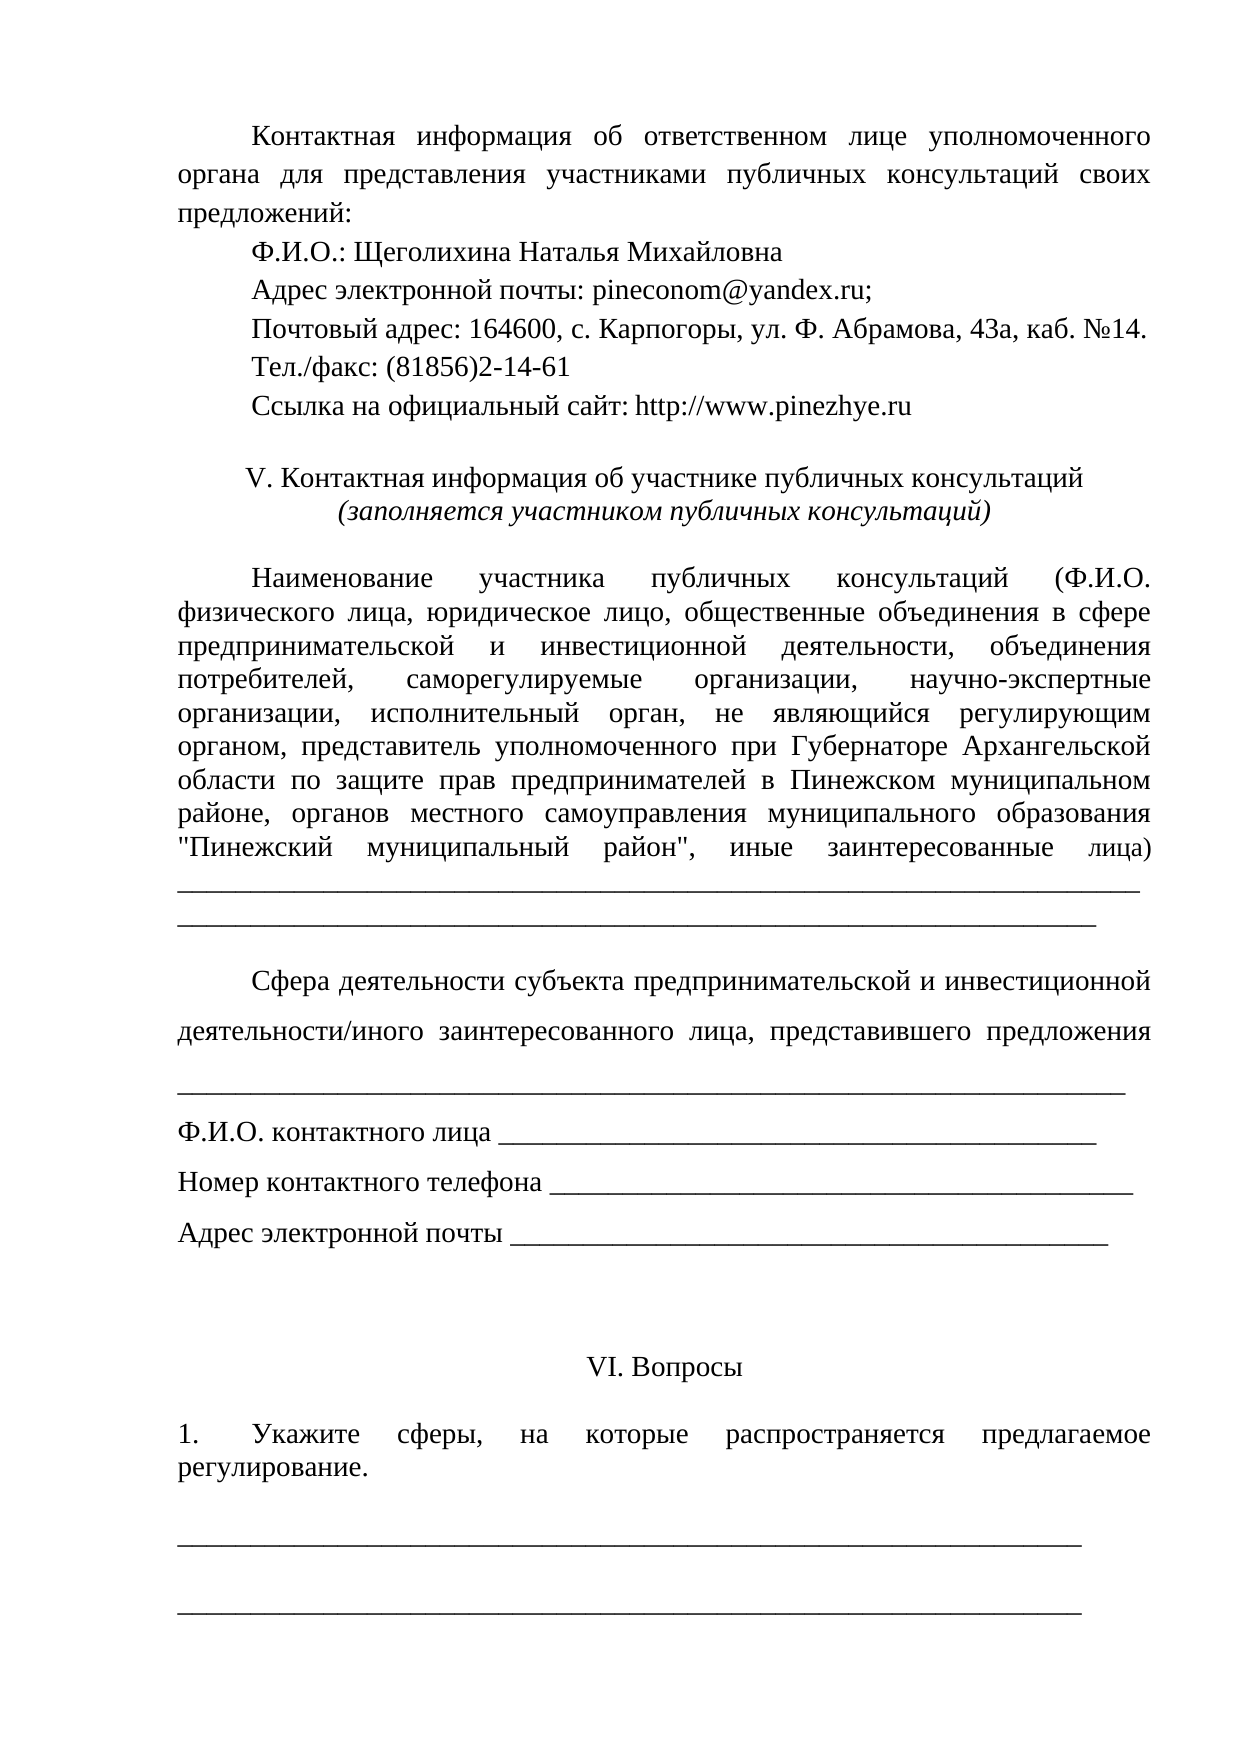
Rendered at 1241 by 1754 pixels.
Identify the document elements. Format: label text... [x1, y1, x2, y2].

text Сфера деятельности субъекта предпринимательской и инвестиционной деятельности/иного заинтересованного лица, представившего предложения _________________________________________________________________ [177, 963, 1152, 1097]
text Ссылка на официальный сайт: http://www.pinezhye.ru [177, 388, 1152, 421]
list Укажите сферы, на которые распространяется предлагаемое регулирование. [177, 1416, 1152, 1483]
text Номер контактного телефона ________________________________________ [177, 1164, 1152, 1198]
text Тел./факс: (81856)2-14-61 [177, 349, 1152, 383]
text Контактная информация об ответственном лице уполномоченного органа для представления участниками публичных консультаций своих предложений: [177, 118, 1152, 229]
text ______________________________________________________________ [177, 1584, 1152, 1617]
text V. Контактная информация об участнике публичных консультаций [177, 460, 1152, 493]
text VI. Вопросы [177, 1349, 1152, 1382]
text (заполняется участником публичных консультаций) [177, 493, 1152, 527]
text Адрес электронной почты _________________________________________ [177, 1215, 1152, 1248]
text Адрес электронной почты: pineconom@yandex.ru; [177, 272, 1152, 306]
text Ф.И.О.: Щеголихина Наталья Михайловна [177, 234, 1152, 267]
text Ф.И.О. контактного лица _________________________________________ [177, 1114, 1152, 1148]
text Почтовый адрес: 164600, c. Карпогоры, ул. Ф. Абрамова, 43а, каб. №14. [177, 311, 1152, 344]
text Наименование участника публичных консультаций (Ф.И.О. физического лица, юридическое лицо, общественные объединения в сфере предпринимательской и инвестиционной деятельности, объединения потребителей, саморегулируемые организации, научно-экспертные организации, исполнительный орган, не являющийся регулирующим органом, представитель уполномоченного при Губернаторе Архангельской области по защите прав предпринимателей в Пинежском муниципальном районе, органов местного самоуправления муниципального образования "Пинежский муниципальный район", иные заинтересованные лица) _________________________________________________________________________________________________________________________________ [177, 561, 1152, 929]
list ______________________________________________________________ [177, 1517, 1152, 1550]
